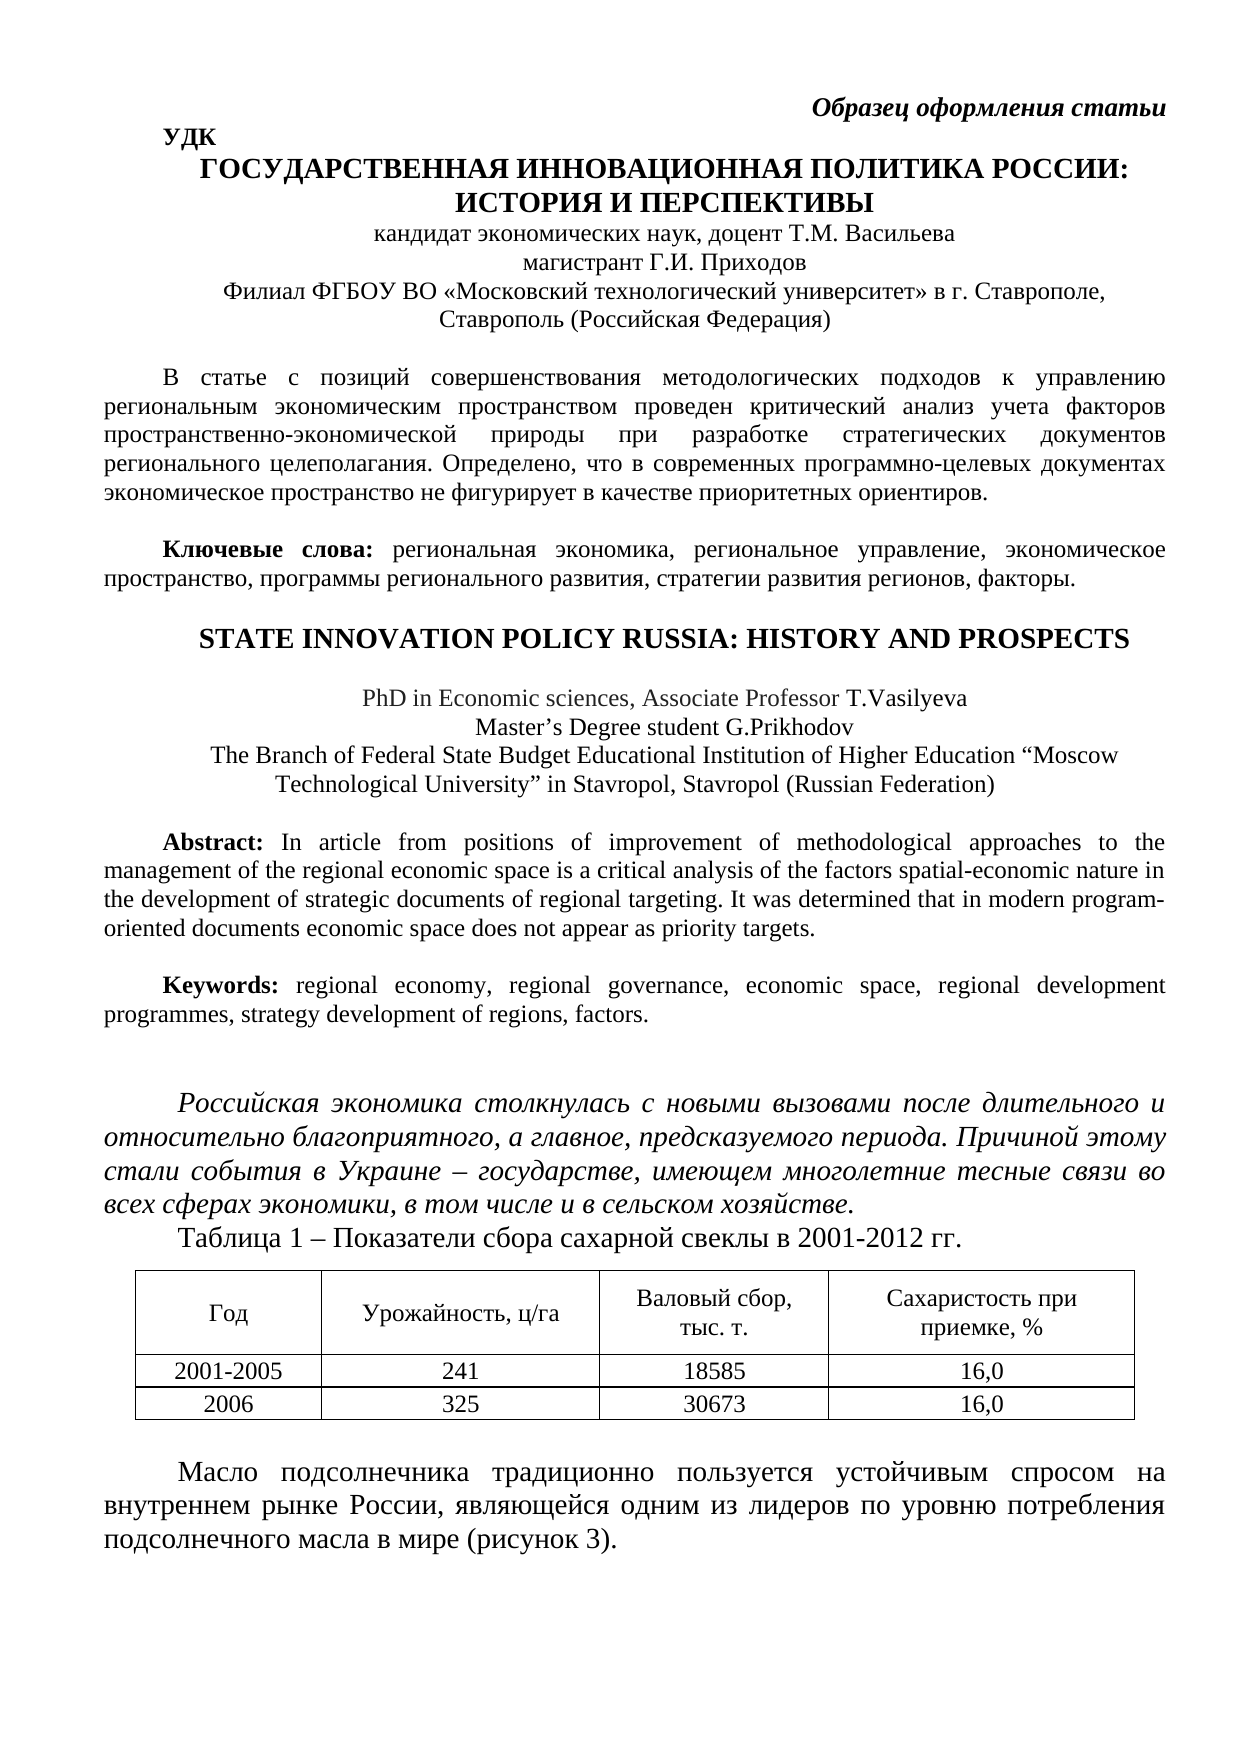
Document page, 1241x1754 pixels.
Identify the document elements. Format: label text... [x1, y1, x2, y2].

table_cell 241 [322, 1355, 599, 1386]
text ГОСУДАРСТВЕННАЯ ИННОВАЦИОННАЯ ПОЛИТИКА РОССИИ: [103, 151, 1167, 185]
text Таблица 1 – Показатели сбора сахарной свеклы в 2001-2012 гг. [103, 1220, 1167, 1253]
text Ключевые слова: региональная экономика, региональное управление, экономическое пространство, программы регионального развития, стратегии развития регионов, факторы. [103, 534, 1167, 592]
text Филиал ФГБОУ ВО «Московский технологический университет» в г. Ставрополе, Ставрополь (Российская Федерация) [103, 276, 1167, 333]
text УДК [103, 122, 1167, 151]
table_cell 30673 [600, 1388, 828, 1419]
text Abstract: In article from positions of improvement of methodological approaches to the management of the regional economic space is a critical analysis of the factors spatial-economic nature in the development of strategic documents of regional targeting. It was determined that in modern program-oriented documents economic space does not appear as priority targets. [103, 827, 1167, 942]
table_header Урожайность, ц/га [322, 1271, 599, 1353]
table_header Год [136, 1271, 321, 1353]
table_cell 2006 [136, 1388, 321, 1419]
table_header Сахаристость при приемке, % [829, 1271, 1134, 1353]
text ИСТОРИЯ И ПЕРСПЕКТИВЫ [103, 185, 1167, 218]
text The Branch of Federal State Budget Educational Institution of Higher Education “Moscow Technological University” in Stavropol, Stavropol (Russian Federation) [103, 741, 1167, 798]
text Master’s Degree student G.Prikhodov [103, 712, 1167, 741]
text Российская экономика столкнулась с новыми вызовами после длительного и относительно благоприятного, а главное, предсказуемого периода. Причиной этому стали события в Украине – государстве, имеющем многолетние тесные связи во всех сферах экономики, в том числе и в сельском хозяйстве. [103, 1086, 1167, 1220]
text Масло подсолнечника традиционно пользуется устойчивым спросом на внутреннем рынке России, являющейся одним из лидеров по уровню потребления подсолнечного масла в мире (рисунок 3). [103, 1454, 1167, 1554]
table_cell 16,0 [829, 1355, 1134, 1386]
text Keywords: regional economy, regional governance, economic space, regional development programmes, strategy development of regions, factors. [103, 971, 1167, 1028]
table_cell 2001-2005 [136, 1355, 321, 1386]
text STATE INNOVATION POLICY RUSSIA: HISTORY AND PROSPECTS [103, 621, 1167, 654]
table_cell 325 [322, 1388, 599, 1419]
text В статье с позиций совершенствования методологических подходов к управлению региональным экономическим пространством проведен критический анализ учета факторов пространственно-экономической природы при разработке стратегических документов регионального целеполагания. Определено, что в современных программно-целевых документах экономическое пространство не фигурирует в качестве приоритетных ориентиров. [103, 362, 1167, 506]
text Образец оформления статьи [176, 91, 1167, 122]
text PhD in Economic sciences, Associate Professor T.Vasilyeva [103, 683, 1167, 712]
table_cell 18585 [600, 1355, 828, 1386]
text магистрант Г.И. Приходов [103, 247, 1167, 276]
table_header Валовый сбор, тыс. т. [600, 1271, 828, 1353]
table_cell 16,0 [829, 1388, 1134, 1419]
text кандидат экономических наук, доцент Т.М. Васильева [103, 218, 1167, 247]
